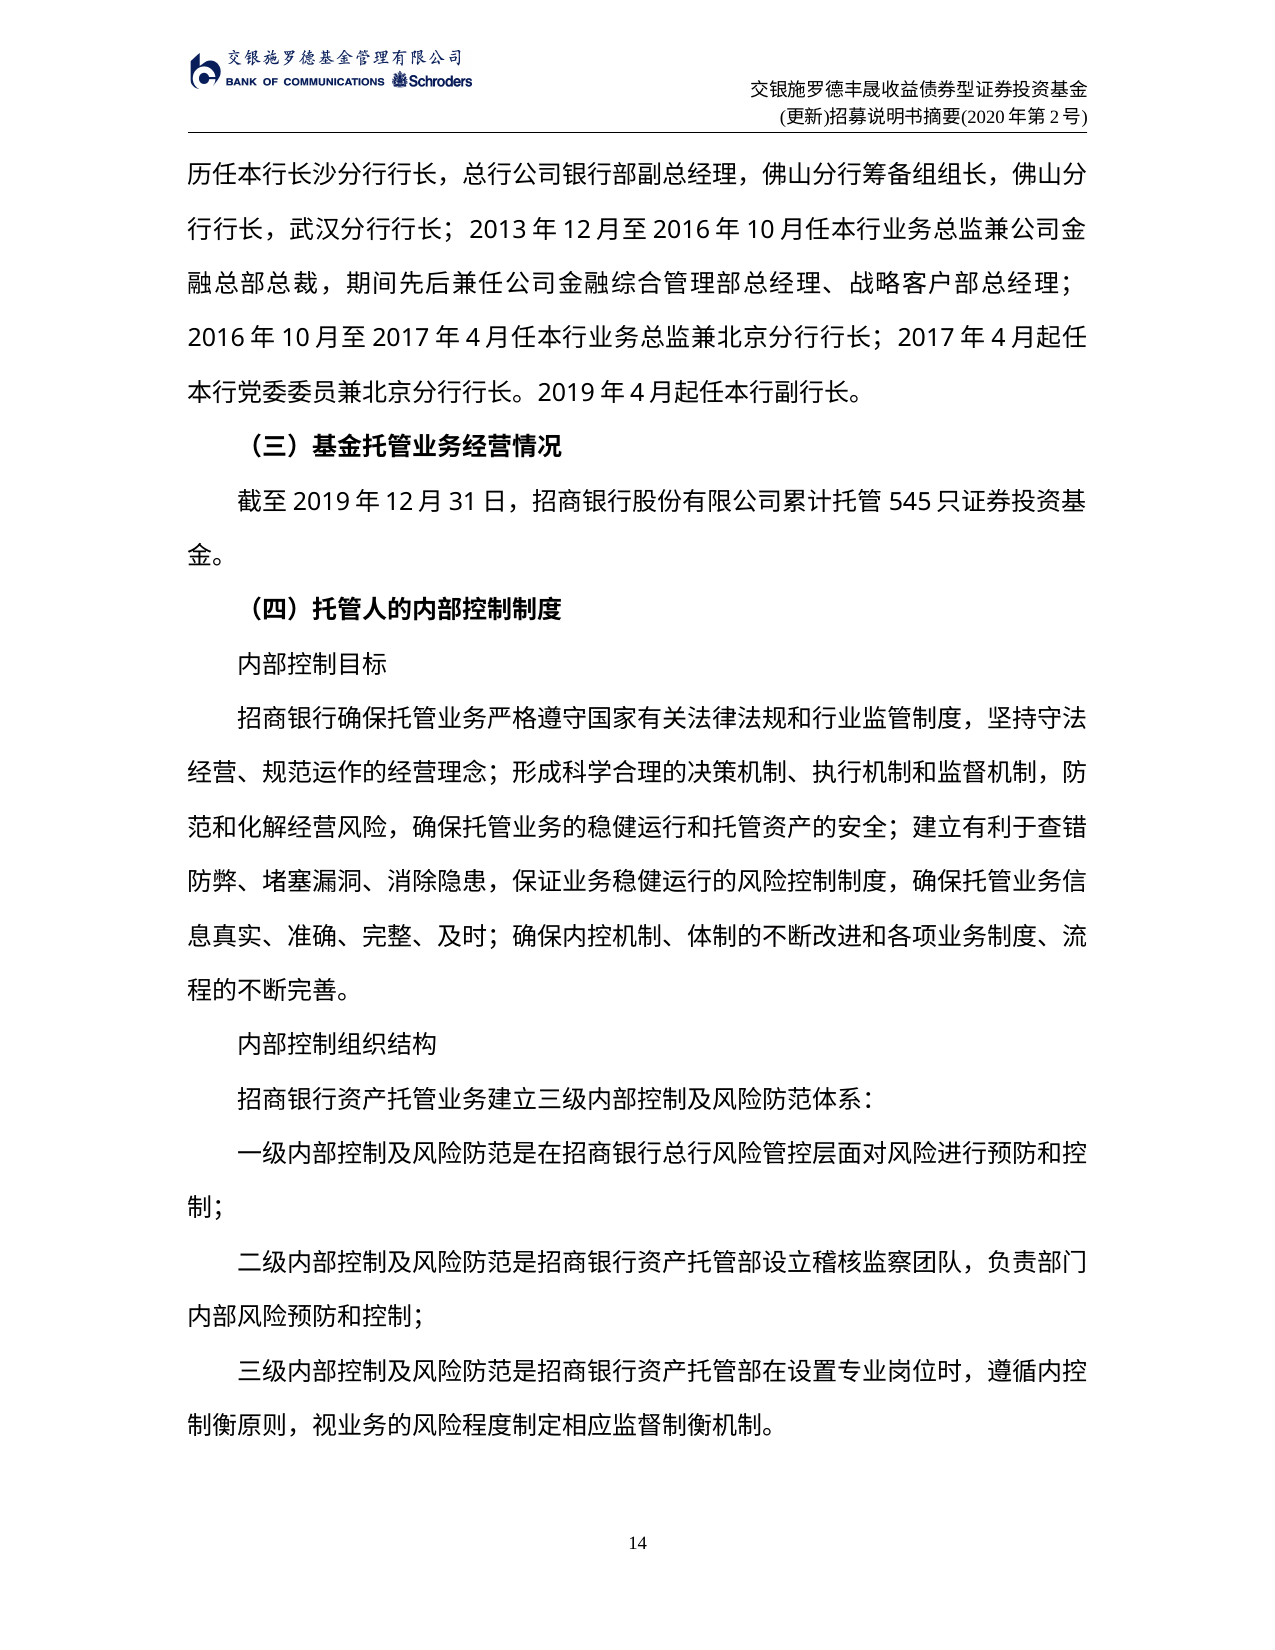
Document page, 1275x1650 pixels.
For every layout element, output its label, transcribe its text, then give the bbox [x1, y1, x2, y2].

picture [190, 50, 472, 89]
text （四）托管人的内部控制制度 [187, 590, 1087, 626]
text 招商银行确保托管业务严格遵守国家有关法律法规和行业监管制度，坚持守法经营、规范运作的经营理念；形成科学合理的决策机制、执行机制和监督机制，防范和化解经营风险，确保托管业务的稳健运行和托管资产的安全；建立有利于查错防弊、堵塞漏洞、消除隐患，保证业务稳健运行的风险控制制度，确保托管业务信息真实、准确、完整、及时；确保内控机制、体制的不断改进和各项业务制度、流程的不断完善。 [187, 698, 1087, 1007]
text 一级内部控制及风险防范是在招商银行总行风险管控层面对风险进行预防和控制； [187, 1133, 1087, 1224]
text 招商银行资产托管业务建立三级内部控制及风险防范体系： [187, 1079, 1087, 1115]
text 二级内部控制及风险防范是招商银行资产托管部设立稽核监察团队，负责部门内部风险预防和控制； [187, 1242, 1087, 1333]
text 截至2019年12月31日，招商银行股份有限公司累计托管545只证券投资基金。 [187, 481, 1087, 572]
text 三级内部控制及风险防范是招商银行资产托管部在设置专业岗位时，遵循内控制衡原则，视业务的风险程度制定相应监督制衡机制。 [187, 1351, 1087, 1442]
text 内部控制组织结构 [187, 1025, 1087, 1061]
text （三）基金托管业务经营情况 [187, 427, 1087, 463]
text 内部控制目标 [187, 644, 1087, 680]
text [187, 155, 1087, 408]
